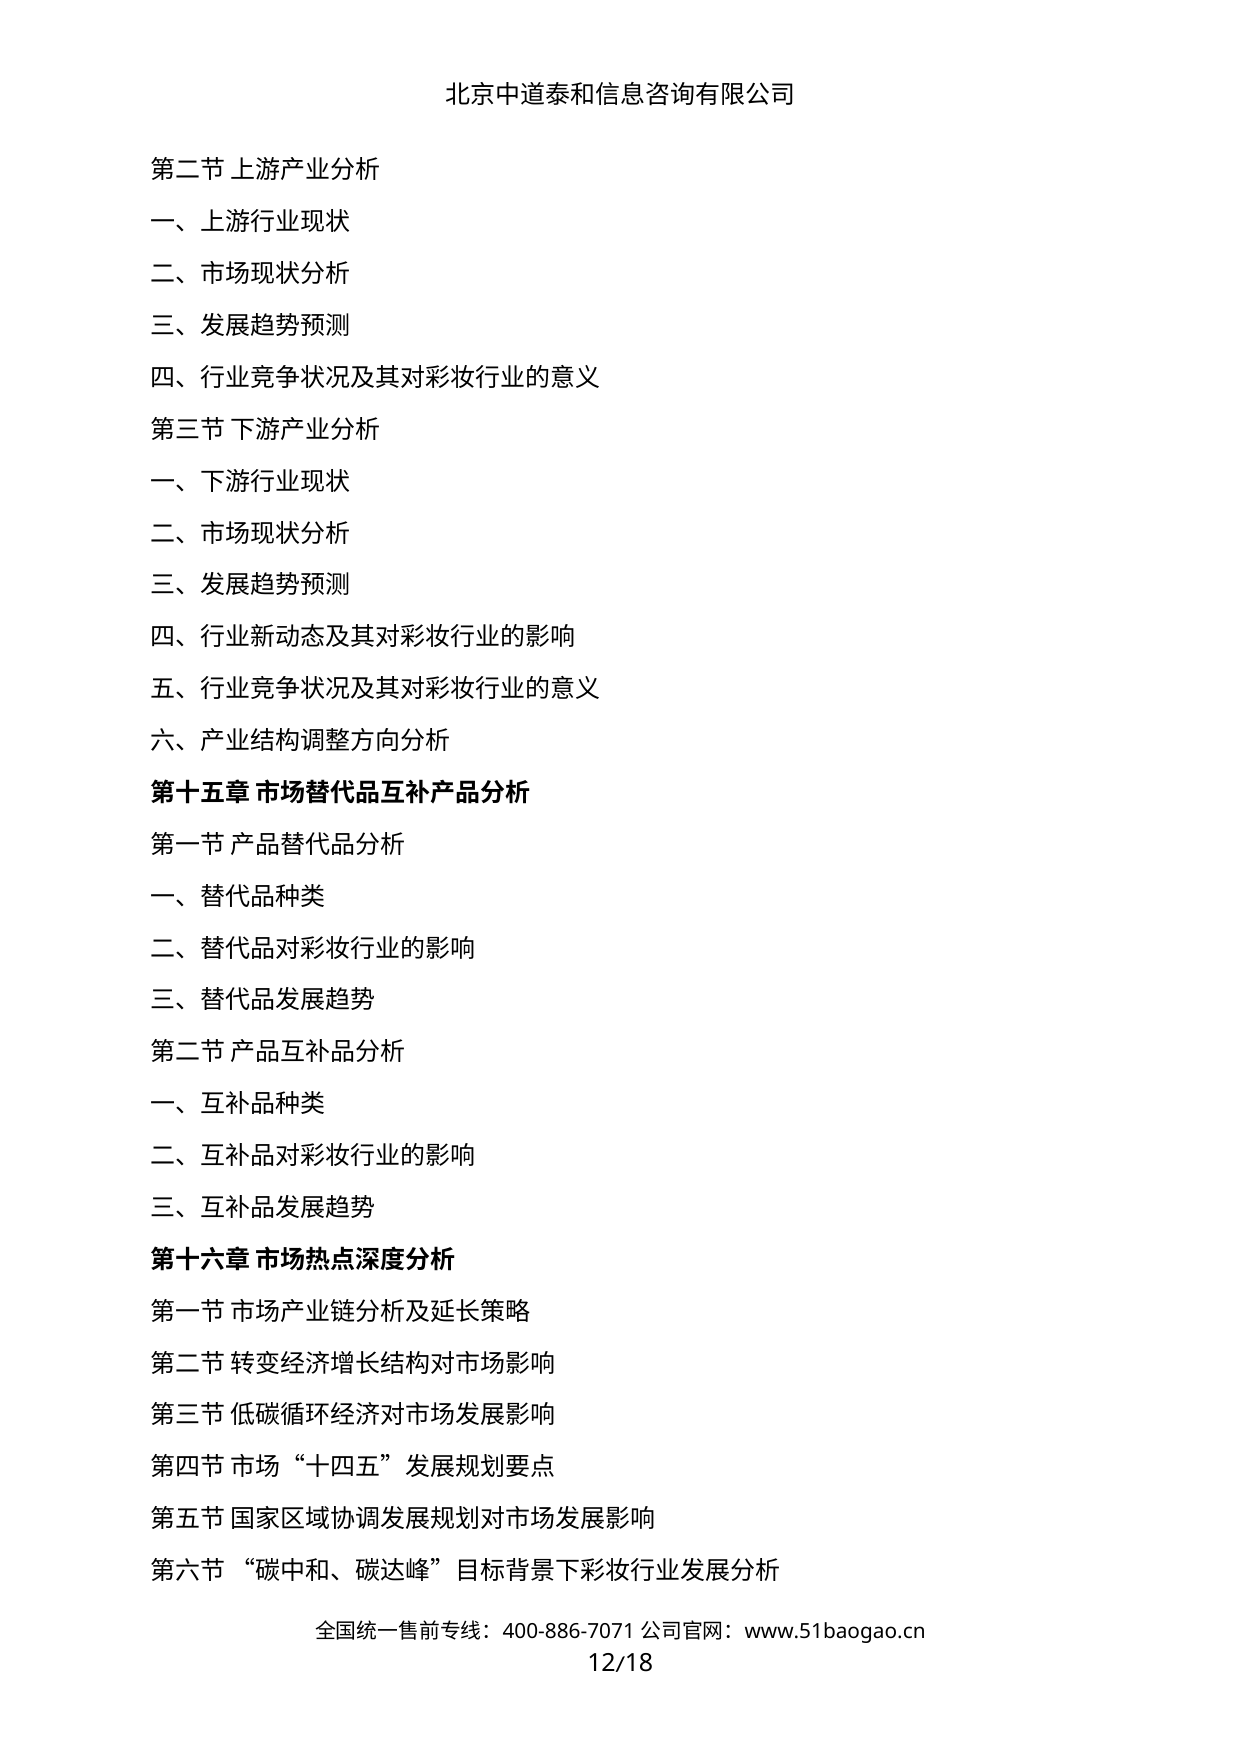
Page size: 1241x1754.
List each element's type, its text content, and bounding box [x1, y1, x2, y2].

text 三、发展趋势预测 [150, 306, 1090, 342]
text 四、行业竞争状况及其对彩妆行业的意义 [150, 357, 1090, 394]
text 三、发展趋势预测 [150, 565, 1090, 601]
text 一、替代品种类 [150, 876, 1090, 912]
text 第五节 国家区域协调发展规划对市场发展影响 [150, 1499, 1090, 1535]
text 五、行业竞争状况及其对彩妆行业的意义 [150, 669, 1090, 705]
text 二、市场现状分析 [150, 513, 1090, 549]
text 第二节 上游产业分析 [150, 150, 1090, 186]
text 第二节 转变经济增长结构对市场影响 [150, 1343, 1090, 1379]
text 第三节 低碳循环经济对市场发展影响 [150, 1395, 1090, 1431]
text 三、互补品发展趋势 [150, 1187, 1090, 1224]
text 第一节 市场产业链分析及延长策略 [150, 1291, 1090, 1327]
text 第十五章 市场替代品互补产品分析 [150, 772, 1090, 809]
text 第一节 产品替代品分析 [150, 824, 1090, 861]
text 三、替代品发展趋势 [150, 980, 1090, 1016]
text 第三节 下游产业分析 [150, 409, 1090, 446]
text 二、替代品对彩妆行业的影响 [150, 928, 1090, 964]
text 四、行业新动态及其对彩妆行业的影响 [150, 617, 1090, 653]
text 第四节 市场“十四五”发展规划要点 [150, 1447, 1090, 1483]
text 二、市场现状分析 [150, 254, 1090, 290]
text 一、上游行业现状 [150, 202, 1090, 238]
text 一、互补品种类 [150, 1084, 1090, 1120]
text 一、下游行业现状 [150, 461, 1090, 497]
text 第十六章 市场热点深度分析 [150, 1239, 1090, 1276]
text 第六节 “碳中和、碳达峰”目标背景下彩妆行业发展分析 [150, 1551, 1090, 1587]
text 第二节 产品互补品分析 [150, 1032, 1090, 1068]
text 二、互补品对彩妆行业的影响 [150, 1136, 1090, 1172]
text 六、产业结构调整方向分析 [150, 721, 1090, 757]
